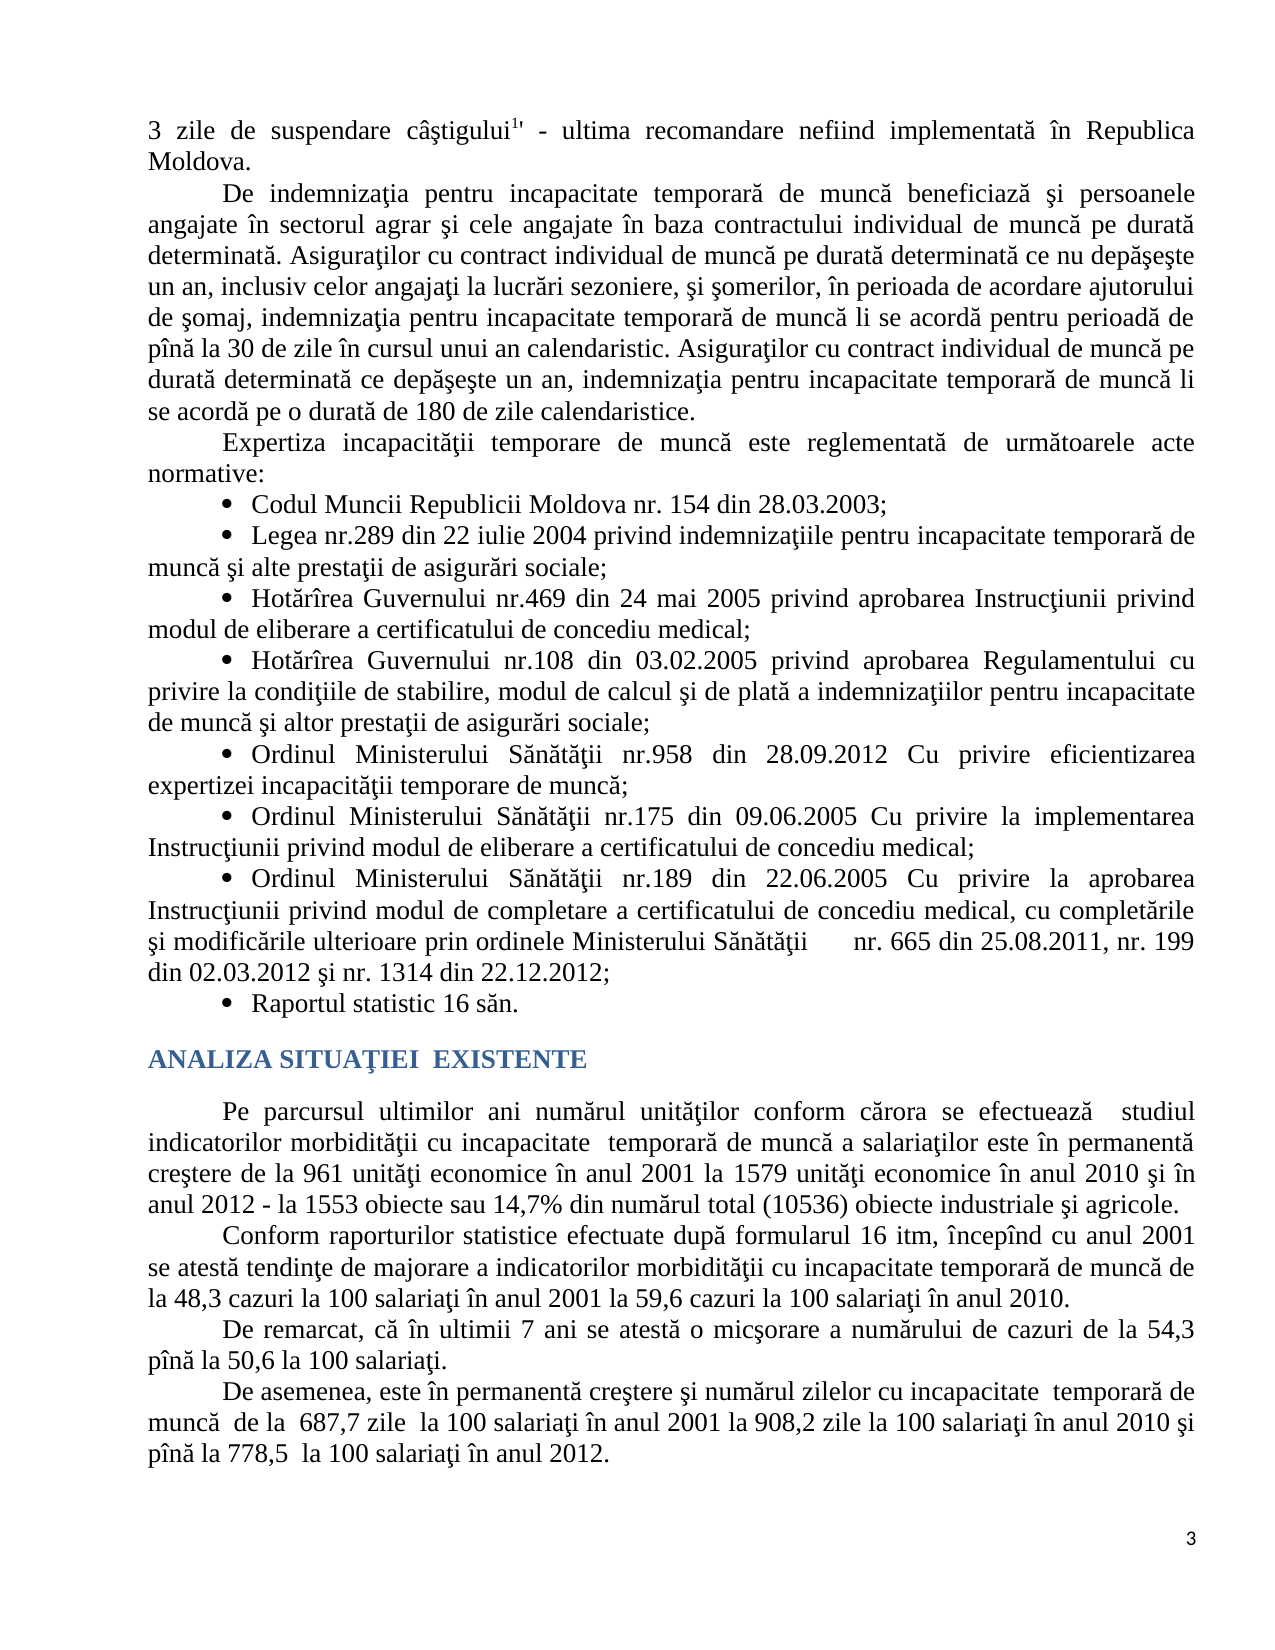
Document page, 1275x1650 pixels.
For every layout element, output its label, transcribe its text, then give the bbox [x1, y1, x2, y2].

text Pe parcursul ultimilor ani numărul unităţilor conform cărora se efectuează studiul indicatorilor morbidităţii cu incapacitate temporară de muncă a salariaţilor este în permanentă creştere de la 961 unităţi economice în anul 2001 la 1579 unităţi economice în anul 2010 şi în anul 2012 - la 1553 obiecte sau 14,7% din numărul total (10536) obiecte industriale şi agricole. [148, 1095, 1196, 1219]
list Ordinul Ministerului Sănătăţii nr.958 din 28.09.2012 Cu privire eficientizarea expertizei incapacităţii temporare de muncă; [148, 738, 1196, 800]
list Ordinul Ministerului Sănătăţii nr.175 din 09.06.2005 Cu privire la implementarea Instrucţiunii privind modul de eliberare a certificatului de concediu medical; [148, 800, 1196, 862]
text Conform raporturilor statistice efectuate după formularul 16 itm, începînd cu anul 2001 se atestă tendinţe de majorare a indicatorilor morbidităţii cu incapacitate temporară de muncă de la 48,3 cazuri la 100 salariaţi în anul 2001 la 59,6 cazuri la 100 salariaţi în anul 2010. [148, 1219, 1196, 1313]
list Hotărîrea Guvernului nr.108 din 03.02.2005 privind aprobarea Regulamentului cu privire la condiţiile de stabilire, modul de calcul şi de plată a indemnizaţiilor pentru incapacitate de muncă şi altor prestaţii de asigurări sociale; [148, 644, 1196, 738]
text De asemenea, este în permanentă creştere şi numărul zilelor cu incapacitate temporară de muncă de la 687,7 zile la 100 salariaţi în anul 2001 la 908,2 zile la 100 salariaţi în anul 2010 şi pînă la 778,5 la 100 salariaţi în anul 2012. [148, 1375, 1196, 1469]
list Codul Muncii Republicii Moldova nr. 154 din 28.03.2003; [148, 488, 1196, 519]
text De remarcat, că în ultimii 7 ani se atestă o micşorare a numărului de cazuri de la 54,3 pînă la 50,6 la 100 salariaţi. [148, 1313, 1196, 1375]
text De indemnizaţia pentru incapacitate temporară de muncă beneficiază şi persoanele angajate în sectorul agrar şi cele angajate în baza contractului individual de muncă pe durată determinată. Asiguraţilor cu contract individual de muncă pe durată determinată ce nu depăşeşte un an, inclusiv celor angajaţi la lucrări sezoniere, şi şomerilor, în perioada de acordare ajutorului de şomaj, indemnizaţia pentru incapacitate temporară de muncă li se acordă pentru perioadă de pînă la 30 de zile în cursul unui an calendaristic. Asiguraţilor cu contract individual de muncă pe durată determinată ce depăşeşte un an, indemnizaţia pentru incapacitate temporară de muncă li se acordă pe o durată de 180 de zile calendaristice. [148, 177, 1196, 426]
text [148, 114, 1196, 177]
list Hotărîrea Guvernului nr.469 din 24 mai 2005 privind aprobarea Instrucţiunii privind modul de eliberare a certificatului de concediu medical; [148, 582, 1196, 644]
list Legea nr.289 din 22 iulie 2004 privind indemnizaţiile pentru incapacitate temporară de muncă şi alte prestaţii de asigurări sociale; [148, 519, 1196, 582]
list Ordinul Ministerului Sănătăţii nr.189 din 22.06.2005 Cu privire la aprobarea Instrucţiunii privind modul de completare a certificatului de concediu medical, cu completările şi modificările ulterioare prin ordinele Ministerului Sănătăţii nr. 665 din 25.08.2011, nr. 199 din 02.03.2012 şi nr. 1314 din 22.12.2012; [148, 862, 1196, 987]
text Expertiza incapacităţii temporare de muncă este reglementată de următoarele acte normative: [148, 426, 1196, 488]
list Raportul statistic 16 săn. [148, 987, 1196, 1018]
subtitle Analiza situaţiei existente [148, 1043, 1196, 1074]
